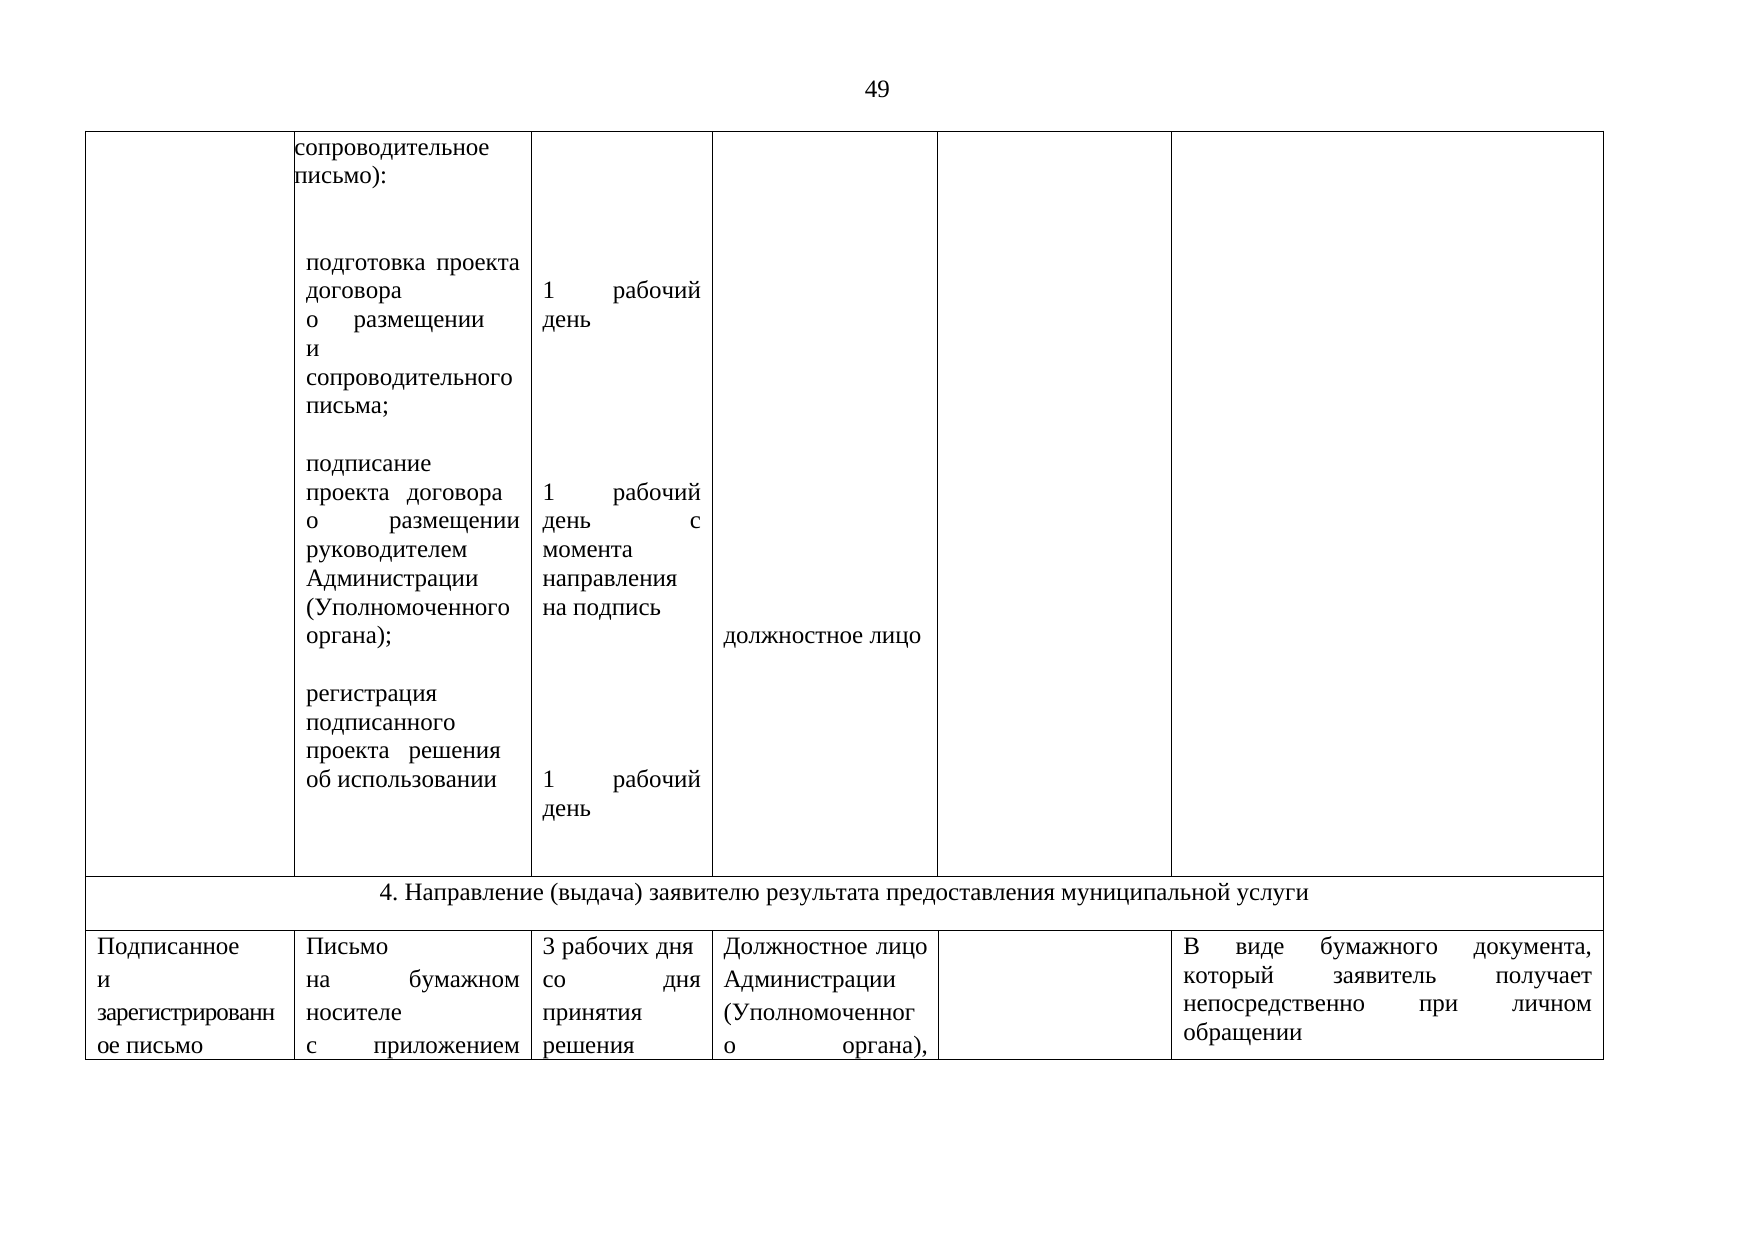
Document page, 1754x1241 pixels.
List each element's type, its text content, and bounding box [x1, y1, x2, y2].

table_cell 4. Направление (выдача) заявителю результата предоставления муниципальной услуги [86, 877, 1603, 930]
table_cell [713, 931, 938, 1059]
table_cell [1172, 931, 1603, 1059]
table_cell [86, 931, 294, 1059]
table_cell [713, 132, 937, 876]
table_cell [939, 931, 1171, 1059]
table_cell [532, 132, 712, 876]
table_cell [295, 132, 531, 876]
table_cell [86, 132, 294, 876]
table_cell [938, 132, 1171, 876]
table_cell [532, 931, 712, 1059]
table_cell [295, 931, 531, 1059]
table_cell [1172, 132, 1603, 876]
